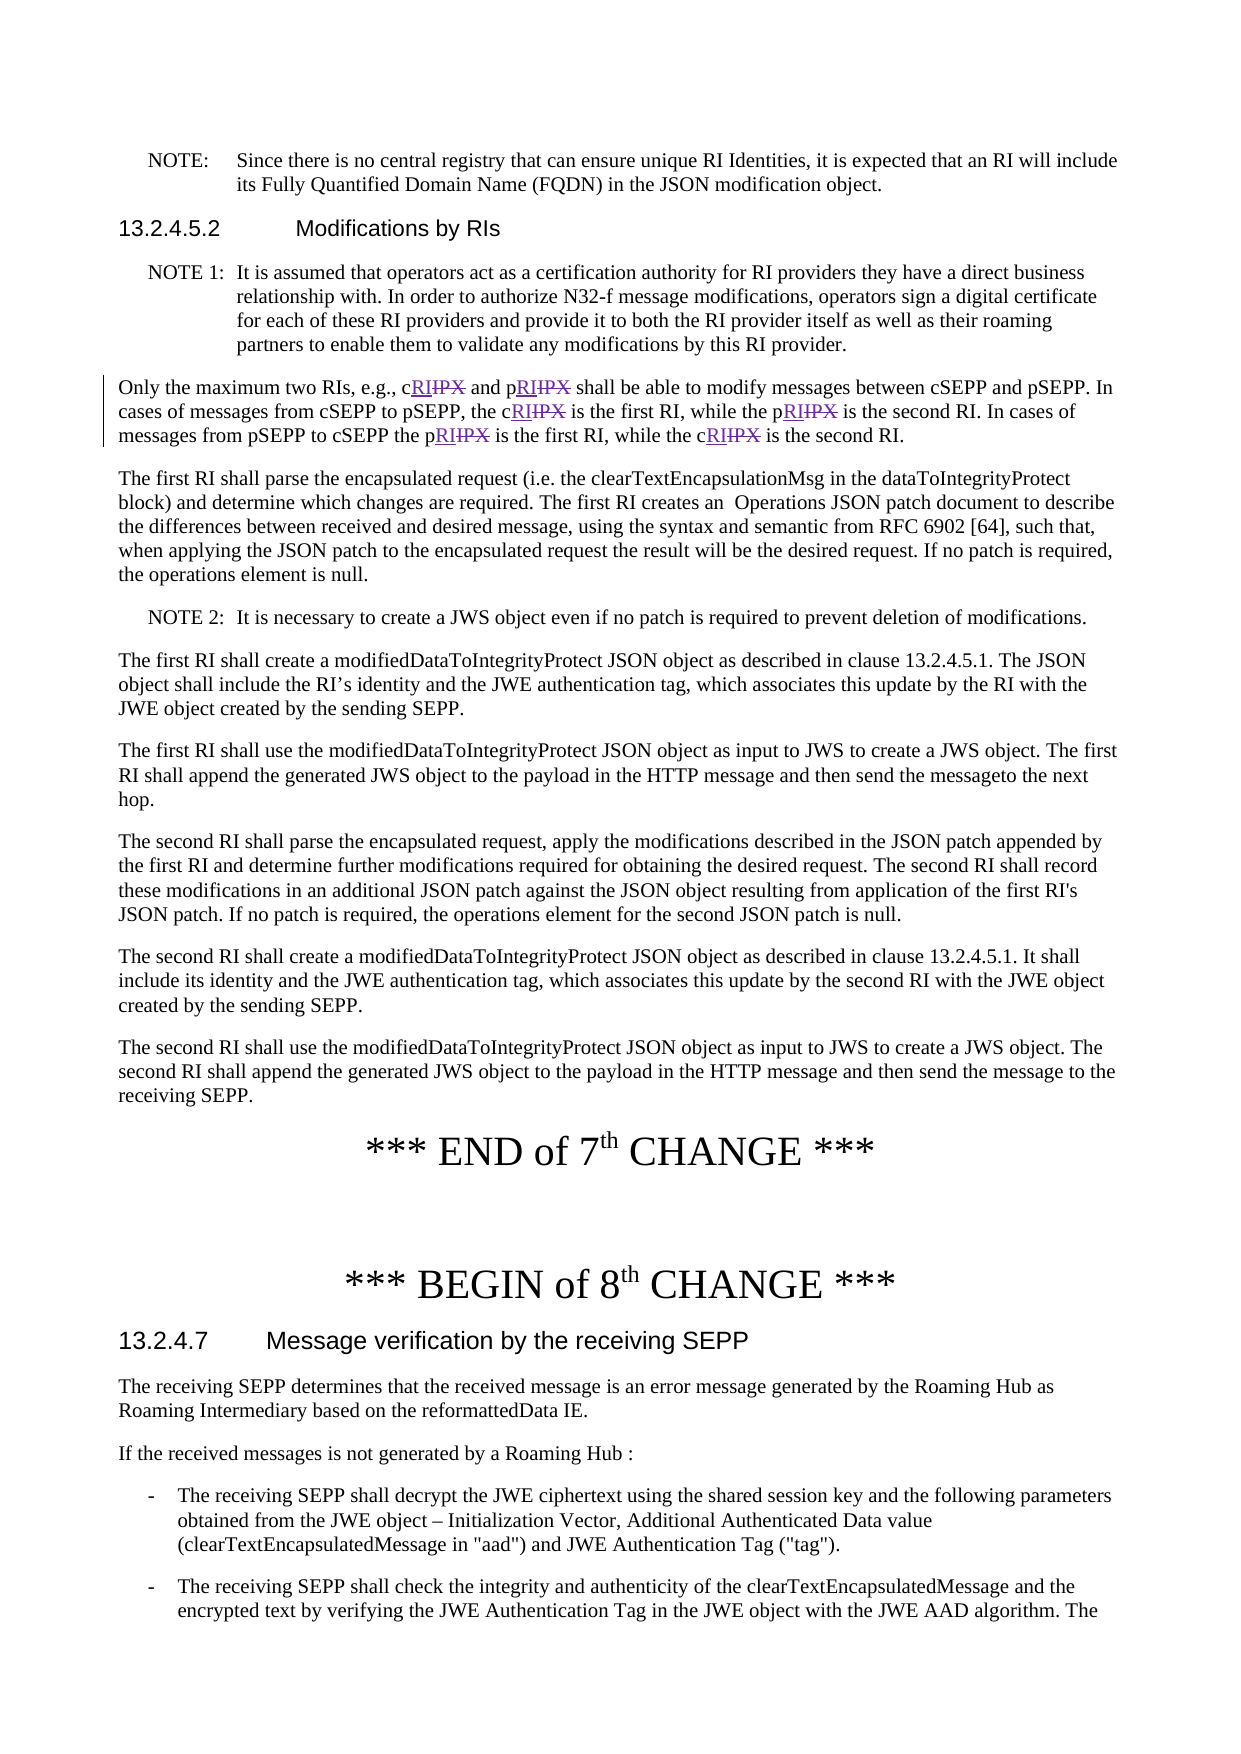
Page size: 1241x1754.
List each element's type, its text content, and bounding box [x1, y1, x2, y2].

text *** END of 7th CHANGE *** [118, 1126, 1122, 1174]
subtitle 13.2.4.7 Message verification by the receiving SEPP [118, 1326, 1122, 1355]
text The second RI shall use the modifiedDataToIntegrityProtect JSON object as input to JWS to create a JWS object. The second RI shall append the generated JWS object to the payload in the HTTP message and then send the message to the receiving SEPP. [118, 1035, 1122, 1107]
text The first RI shall parse the encapsulated request (i.e. the clearTextEncapsulationMsg in the dataToIntegrityProtect block) and determine which changes are required. The first RI creates an Operations JSON patch document to describe the differences between received and desired message, using the syntax and semantic from RFC 6902 [64], such that, when applying the JSON patch to the encapsulated request the result will be the desired request. If no patch is required, the operations element is null. [118, 466, 1122, 586]
text If the received messages is not generated by a Roaming Hub : [118, 1441, 1122, 1465]
text The second RI shall create a modifiedDataToIntegrityProtect JSON object as described in clause 13.2.4.5.1. It shall include its identity and the JWE authentication tag, which associates this update by the second RI with the JWE object created by the sending SEPP. [118, 944, 1122, 1017]
subtitle 13.2.4.5.2 Modifications by RIs [118, 214, 1122, 241]
text The receiving SEPP determines that the received message is an error message generated by the Roaming Hub as Roaming Intermediary based on the reformattedData IE. [118, 1374, 1122, 1422]
text NOTE 2: It is necessary to create a JWS object even if no patch is required to prevent deletion of modifications. [148, 605, 1122, 629]
text *** BEGIN of 8th CHANGE *** [118, 1259, 1122, 1307]
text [148, 1574, 1122, 1622]
text NOTE 1: It is assumed that operators act as a certification authority for RI providers they have a direct business relationship with. In order to authorize N32-f message modifications, operators sign a digital certificate for each of these RI providers and provide it to both the RI provider itself as well as their roaming partners to enable them to validate any modifications by this RI provider. [148, 260, 1122, 356]
text Only the maximum two RIs, e.g., c and p shall be able to modify messages between cSEPP and pSEPP. In cases of messages from cSEPP to pSEPP, the c is the first RI, while the p is the second RI. In cases of messages from pSEPP to cSEPP the p is the first RI, while the c is the second RI. [118, 375, 1122, 447]
text The second RI shall parse the encapsulated request, apply the modifications described in the JSON patch appended by the first RI and determine further modifications required for obtaining the desired request. The second RI shall record these modifications in an additional JSON patch against the JSON object resulting from application of the first RI's JSON patch. If no patch is required, the operations element for the second JSON patch is null. [118, 829, 1122, 926]
text - The receiving SEPP shall decrypt the JWE ciphertext using the shared session key and the following parameters obtained from the JWE object – Initialization Vector, Additional Authenticated Data value (clearTextEncapsulatedMessage in "aad") and JWE Authentication Tag ("tag"). [148, 1483, 1122, 1556]
text NOTE: Since there is no central registry that can ensure unique RI Identities, it is expected that an RI will include its Fully Quantified Domain Name (FQDN) in the JSON modification object. [148, 148, 1122, 196]
text The first RI shall create a modifiedDataToIntegrityProtect JSON object as described in clause 13.2.4.5.1. The JSON object shall include the RI’s identity and the JWE authentication tag, which associates this update by the RI with the JWE object created by the sending SEPP. [118, 647, 1122, 720]
text The first RI shall use the modifiedDataToIntegrityProtect JSON object as input to JWS to create a JWS object. The first RI shall append the generated JWS object to the payload in the HTTP message and then send the messageto the next hop. [118, 738, 1122, 811]
